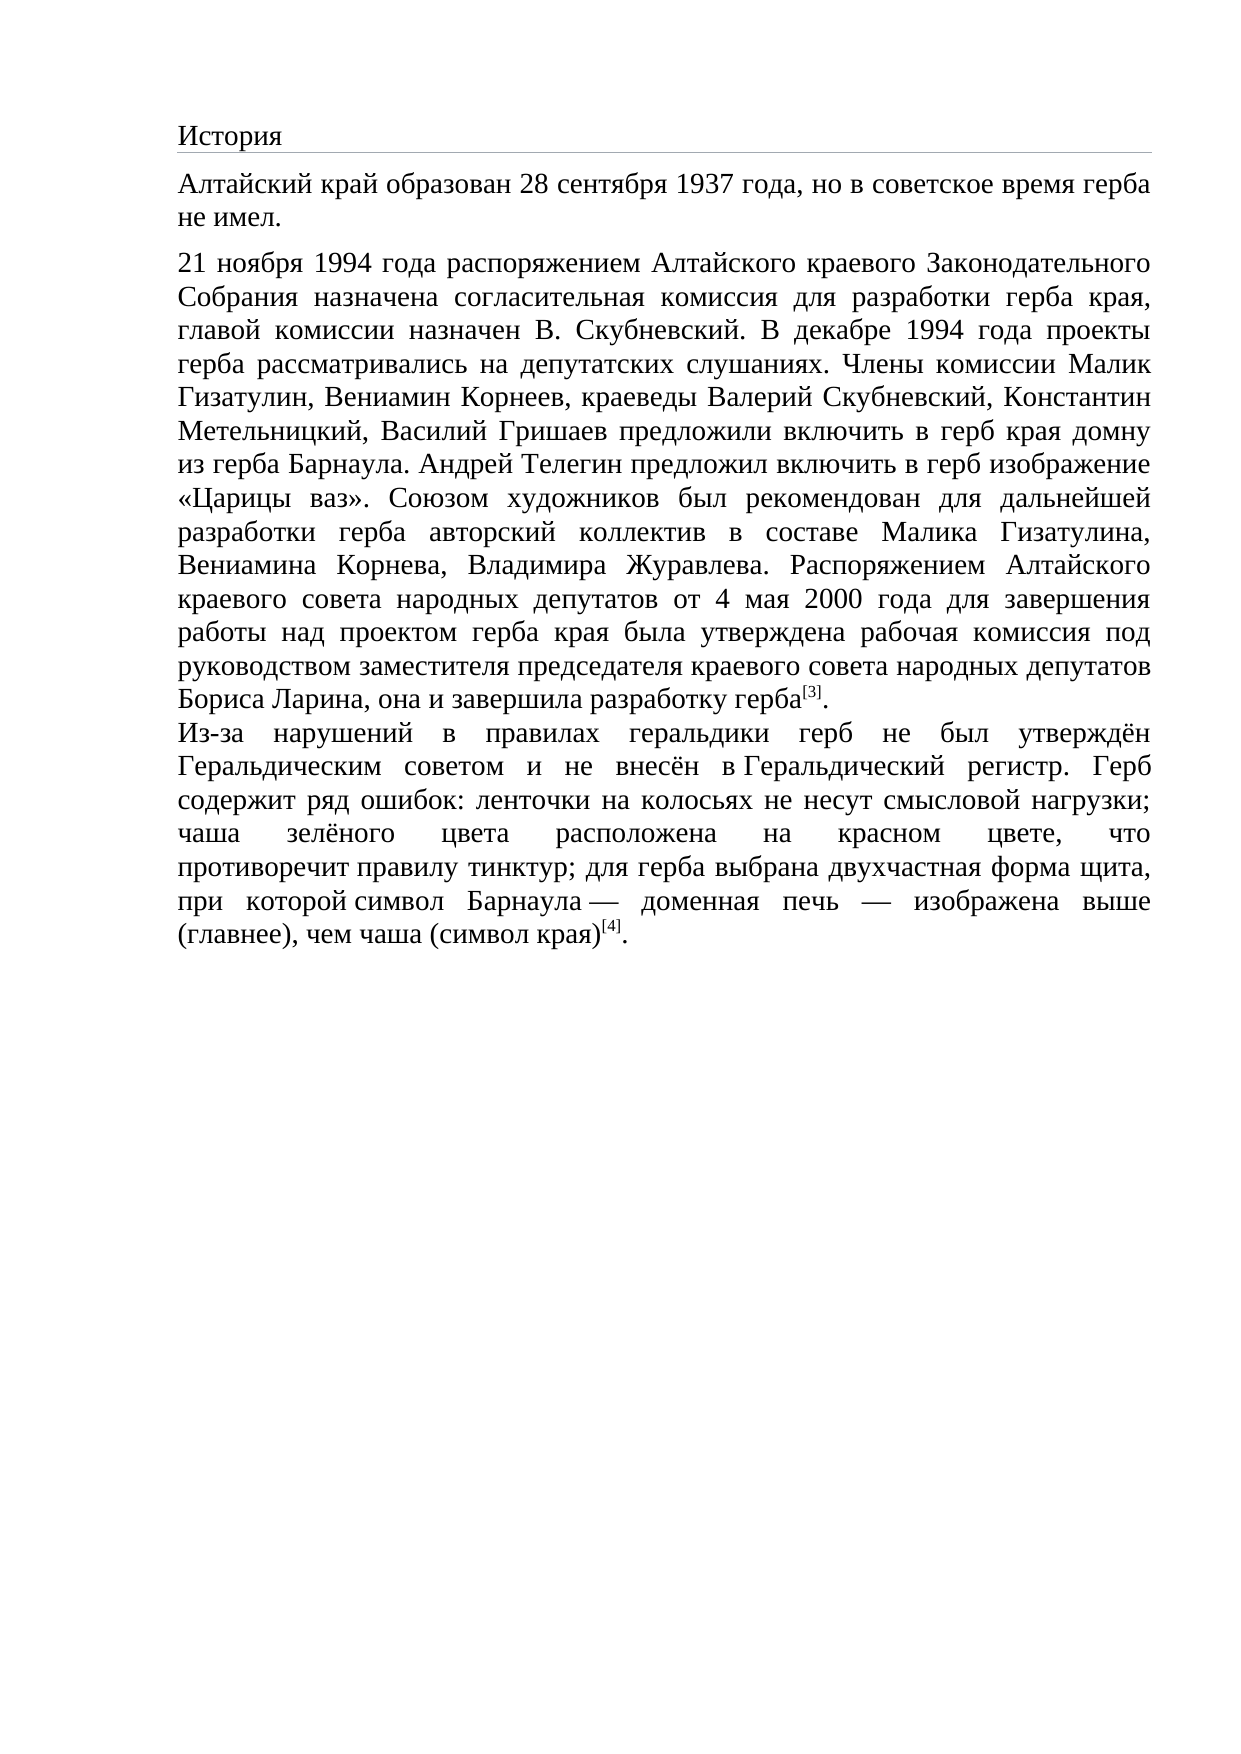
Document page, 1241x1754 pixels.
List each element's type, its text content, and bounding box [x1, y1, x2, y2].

text Алтайский край образован 28 сентября 1937 года, но в советское время герба не имел. [177, 166, 1152, 233]
text Из-за нарушений в правилах геральдики герб не был утверждён Геральдическим советом и не внесён в Геральдический регистр. Герб содержит ряд ошибок: ленточки на колосьях не несут смысловой нагрузки; чаша зелёного цвета расположена на красном цвете, что противоречит правилу тинктур; для герба выбрана двухчастная форма щита, при которой символ Барнаула — доменная печь — изображена выше (главнее), чем чаша (символ края)[4]. [177, 715, 1152, 950]
text 21 ноября 1994 года распоряжением Алтайского краевого Законодательного Собрания назначена согласительная комиссия для разработки герба края, главой комиссии назначен В. Скубневский. В декабре 1994 года проекты герба рассматривались на депутатских слушаниях. Члены комиссии Малик Гизатулин, Вениамин Корнеев, краеведы Валерий Скубневский, Константин Метельницкий, Василий Гришаев предложили включить в герб края домну из герба Барнаула. Андрей Телегин предложил включить в герб изображение «Царицы ваз». Союзом художников был рекомендован для дальнейшей разработки герба авторский коллектив в составе Малика Гизатулина, Вениамина Корнева, Владимира Журавлева. Распоряжением Алтайского краевого совета народных депутатов от 4 мая 2000 года для завершения работы над проектом герба края была утверждена рабочая комиссия под руководством заместителя председателя краевого совета народных депутатов Бориса Ларина, она и завершила разработку герба[3]. [177, 245, 1152, 715]
text История [177, 118, 1152, 152]
